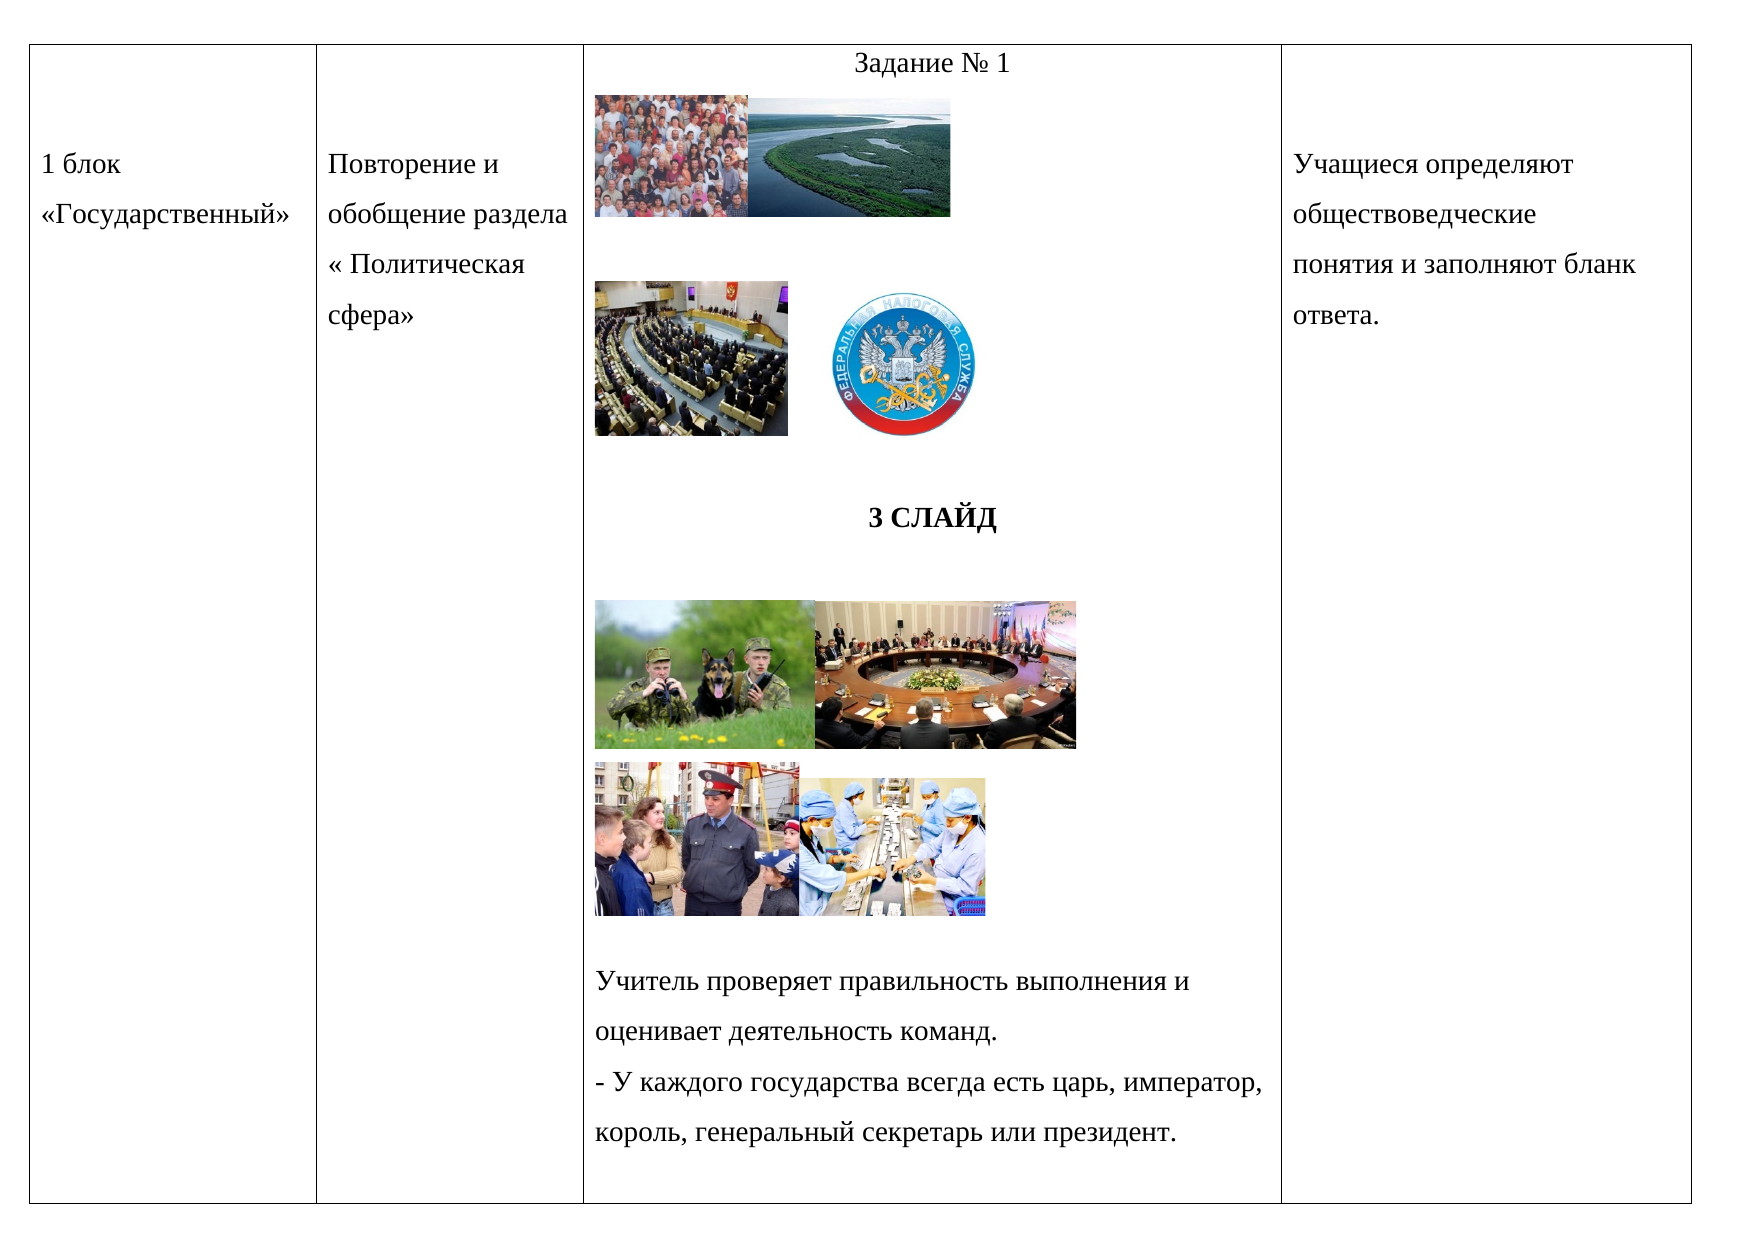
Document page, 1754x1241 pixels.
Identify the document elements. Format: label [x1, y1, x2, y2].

picture [594, 762, 986, 916]
table_cell [317, 45, 583, 1202]
table_cell [30, 45, 316, 1202]
picture [594, 600, 1077, 749]
picture [594, 281, 1028, 436]
table_cell [1282, 45, 1691, 1202]
table_cell [584, 45, 1281, 1202]
picture [594, 95, 951, 217]
